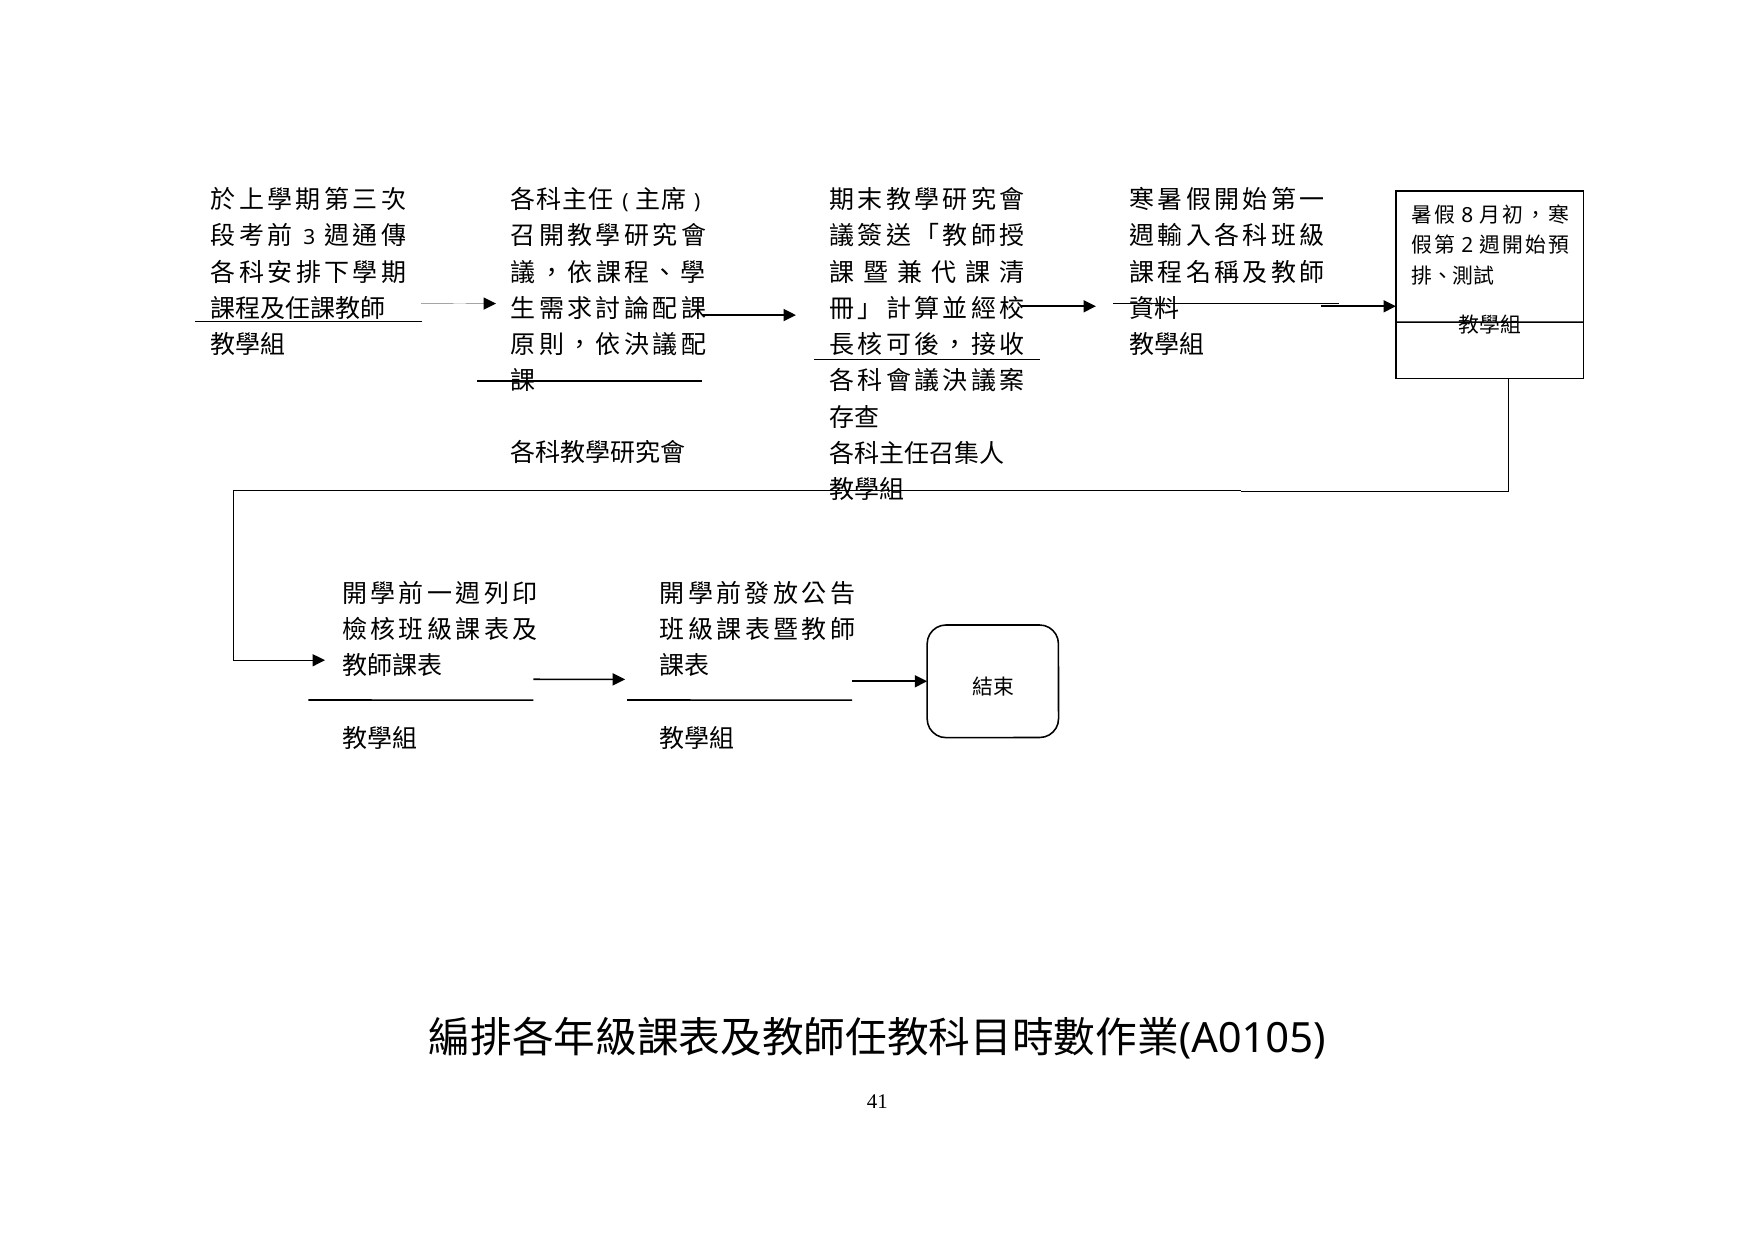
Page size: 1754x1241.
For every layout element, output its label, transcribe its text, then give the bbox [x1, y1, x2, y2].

text 編排各年級課表及教師任教科目時數作業(A0105) [177, 997, 1577, 1072]
